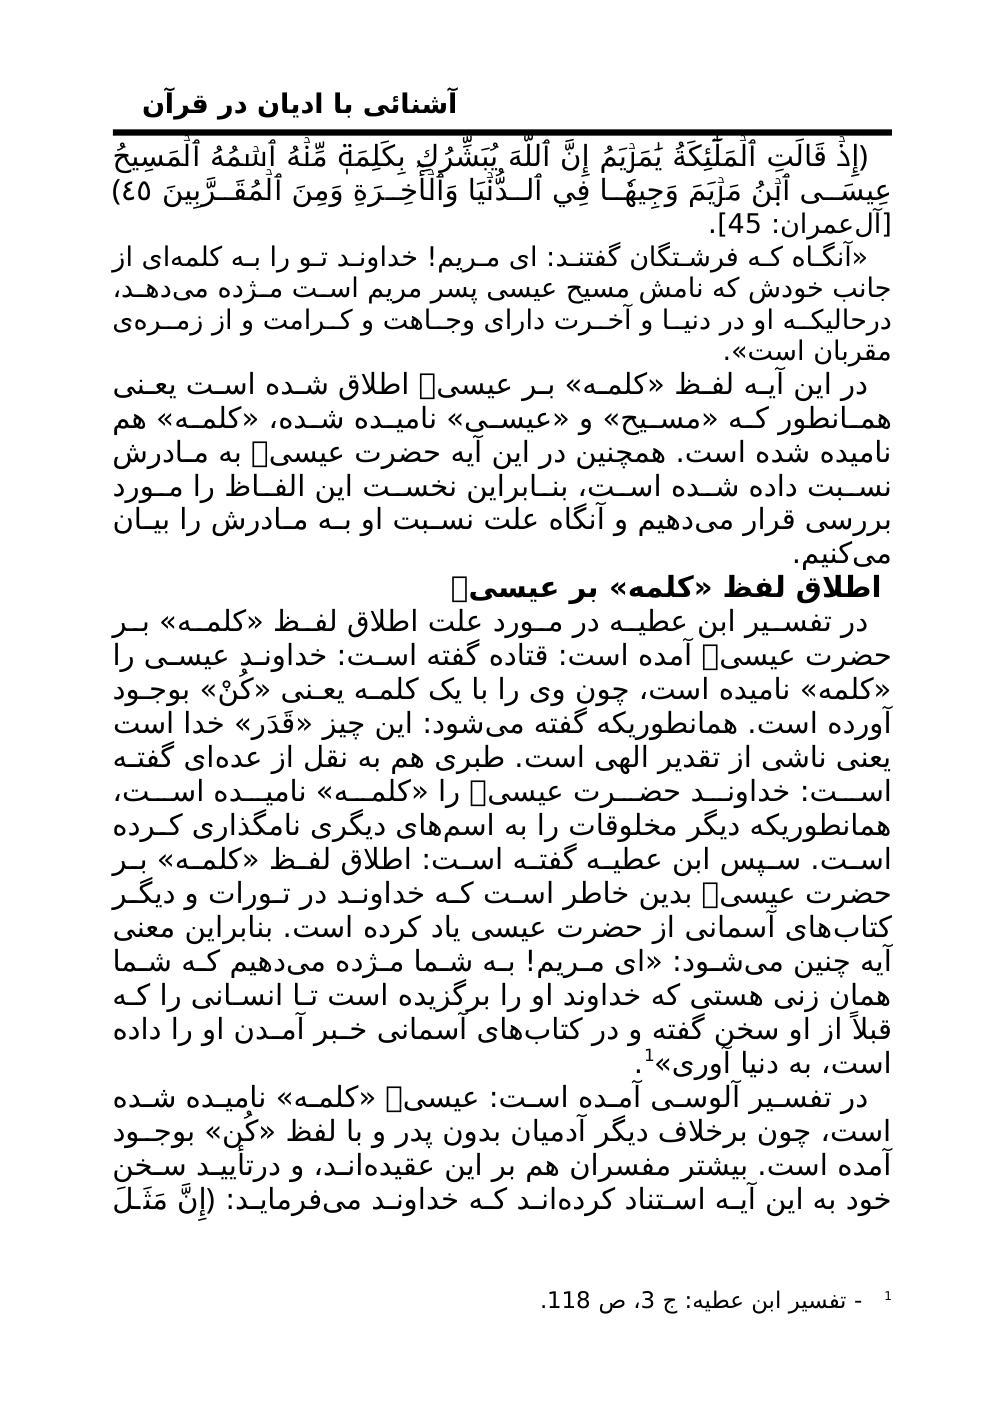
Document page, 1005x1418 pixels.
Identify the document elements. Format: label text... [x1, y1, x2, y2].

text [112, 1080, 892, 1216]
text ﴿إِذۡ قَالَتِ ٱلۡمَلَٰٓئِكَةُ يَٰمَرۡيَمُ إِنَّ ٱللَّهَ يُبَشِّرُكِ بِكَلِمَةٖ مِّنۡهُ ٱسۡمُهُ ٱلۡمَسِيحُ عِيسَى ٱبۡنُ مَرۡيَمَ وَجِيهٗا فِي ٱلدُّنۡيَا وَٱلۡأٓخِرَةِ وَمِنَ ٱلۡمُقَرَّبِينَ ٤٥﴾ [آل‌عمران: 45]. [112, 139, 892, 241]
text «آنگاه که فرشتگان گفتند: ای مریم! خداوند تو را به کلمه‌ای از جانب خودش که نامش مسیح عیسی پسر مریم است مژده‌ می‌دهد، درحالیکه او در دنیا و آخرت دارای وجاهت و کرامت و از زمره‌ی مقربان است». [112, 241, 892, 367]
text اطلاق لفظ «کلمه» بر عیسی [112, 571, 892, 605]
text در تفسیر ابن عطیه در مورد علت اطلاق لفظ «کلمه» بر حضرت عیسی آمده است: قتاده گفته است: خداوند عیسی را «کلمه» نامیده است، چون وی را با یک کلمه یعنی «کُنْ» بوجود آورده است. همانطوریکه گفته می‌شود: این چیز «قَدَر» خدا است یعنی ناشی از تقدیر الهی است. طبری هم به نقل از عده‌ای گفته است: خداوند حضرت عیسی را «کلمه» نامیده است، همانطوریکه دیگر مخلوقات را به اسم‌های دیگری نامگذاری کرده است. سپس ابن عطیه گفته است: اطلاق لفظ «کلمه» بر حضرت عیسی بدین خاطر است که خداوند در تورات و دیگر کتاب‌های آسمانی از حضرت عیسی یاد کرده است. بنابراین معنی آیه چنین می‌شود: «ای مریم! به شما مژده می‌دهیم که شما همان زنی هستی که خداوند او را برگزیده است تا انسانی را که قبلاً از او سخن گفته و در کتاب‌های آسمانی خبر آمدن او را داده است، به دنیا آوری». [112, 605, 892, 1080]
text در این آیه لفظ «کلمه» بر عیسی اطلاق شده است یعنی همانطور که «مسیح» و «عیسی» نامیده شده، «کلمه» هم نامیده شده است. همچنین در این آیه حضرت عیسی به مادرش نسبت داده شده است، بنابراین نخست این الفاظ را مورد بررسی قرار می‌دهیم و آنگاه علت نسبت او به مادرش را بیان می‌کنیم. [112, 367, 892, 571]
